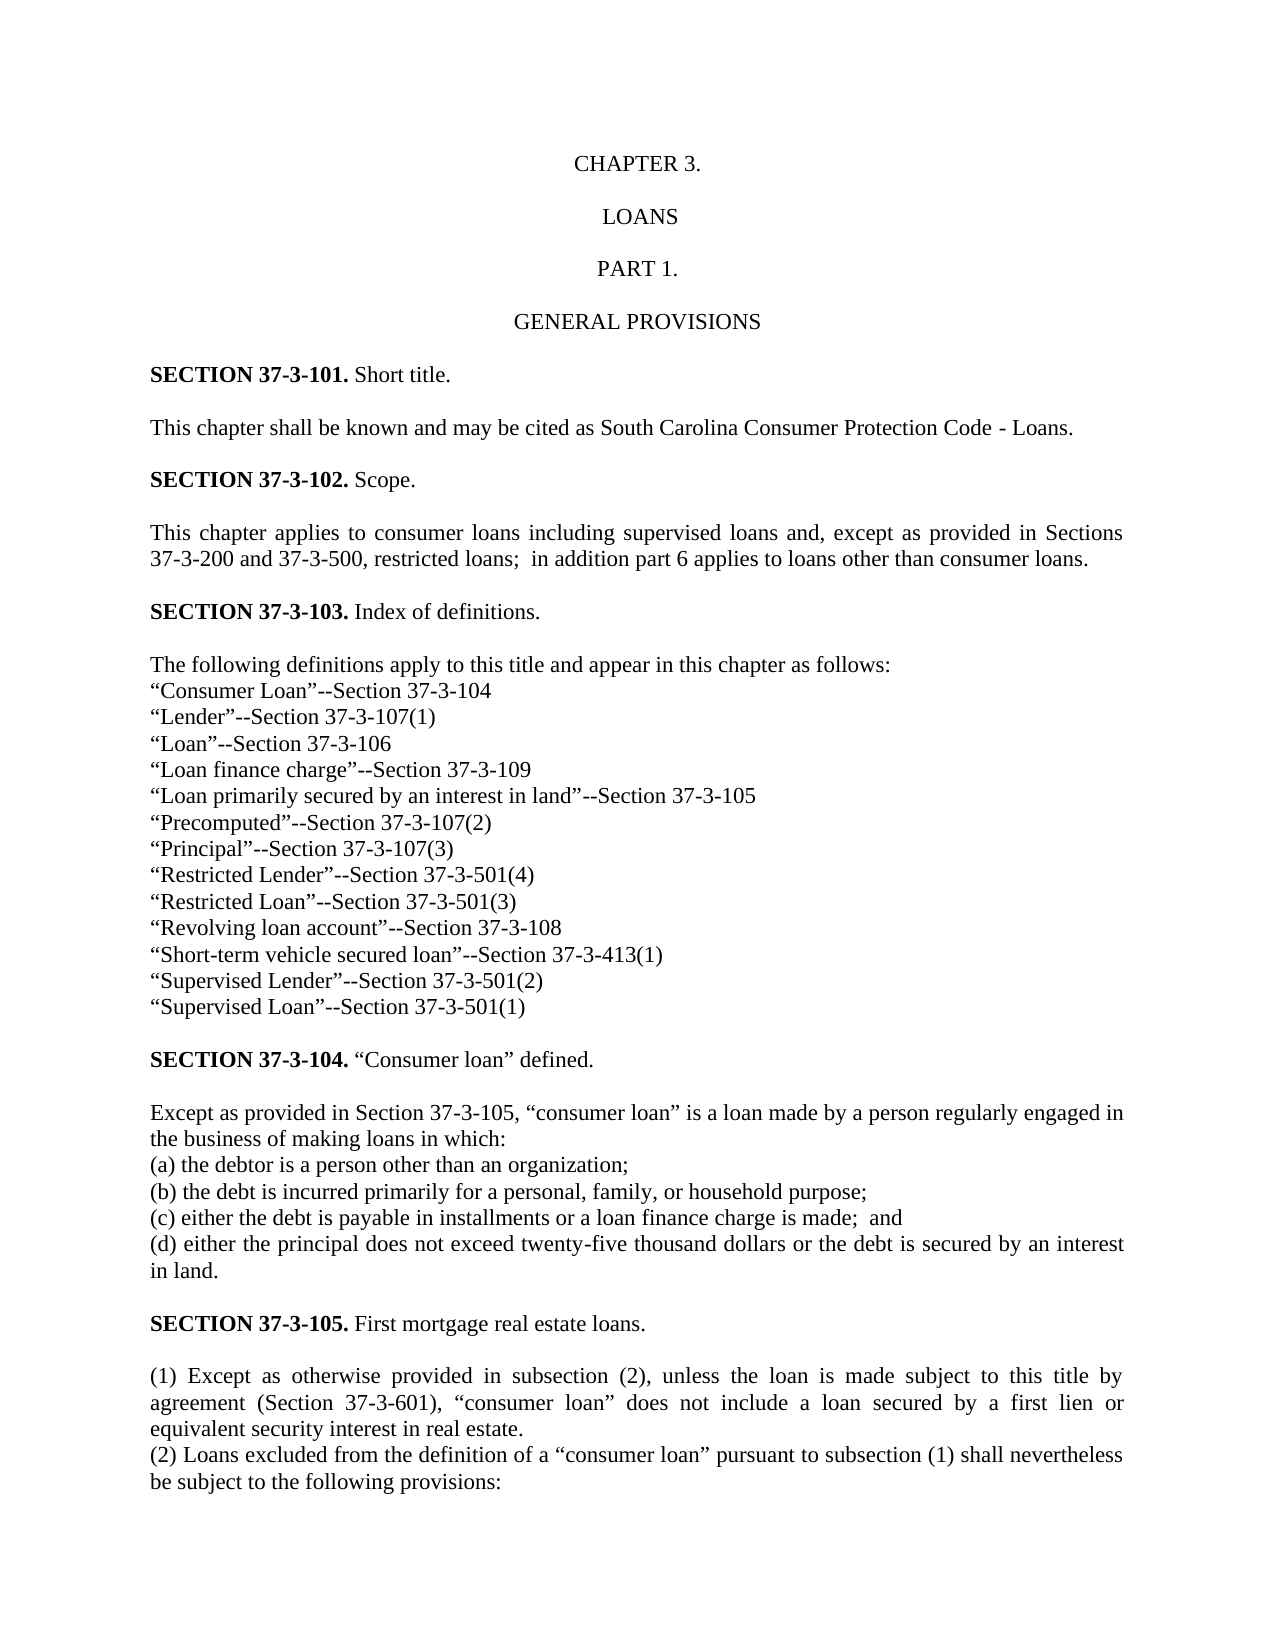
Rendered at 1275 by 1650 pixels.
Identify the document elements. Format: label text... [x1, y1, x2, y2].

text (d) either the principal does not exceed twenty-five thousand dollars or the debt is secured by an interest in land. [150, 1231, 1125, 1283]
text “Consumer Loan”--Section 37-3-104 [150, 677, 1125, 703]
text “Loan primarily secured by an interest in land”--Section 37-3-105 [150, 782, 1125, 809]
text This chapter shall be known and may be cited as South Carolina Consumer Protection Code - Loans. [150, 413, 1125, 440]
text “Principal”--Section 37-3-107(3) [150, 835, 1125, 862]
text SECTION 37-3-102. Scope. [150, 466, 1125, 493]
text CHAPTER 3. [150, 150, 1125, 176]
text (1) Except as otherwise provided in subsection (2), unless the loan is made subject to this title by agreement (Section 37-3-601), “consumer loan” does not include a loan secured by a first lien or equivalent security interest in real estate. [150, 1362, 1125, 1441]
text This chapter applies to consumer loans including supervised loans and, except as provided in Sections 37-3-200 and 37-3-500, restricted loans; in addition part 6 applies to loans other than consumer loans. [150, 519, 1125, 572]
text (2) Loans excluded from the definition of a “consumer loan” pursuant to subsection (1) shall nevertheless be subject to the following provisions: [150, 1441, 1125, 1494]
text “Revolving loan account”--Section 37-3-108 [150, 914, 1125, 941]
text (b) the debt is incurred primarily for a personal, family, or household purpose; [150, 1178, 1125, 1204]
text SECTION 37-3-105. First mortgage real estate loans. [150, 1309, 1125, 1336]
text SECTION 37-3-104. “Consumer loan” defined. [150, 1046, 1125, 1072]
text “Loan”--Section 37-3-106 [150, 730, 1125, 756]
text The following definitions apply to this title and appear in this chapter as follows: [150, 651, 1125, 677]
text GENERAL PROVISIONS [150, 308, 1125, 334]
text “Supervised Lender”--Section 37-3-501(2) [150, 967, 1125, 993]
text “Lender”--Section 37-3-107(1) [150, 703, 1125, 730]
text PART 1. [150, 255, 1125, 282]
text “Supervised Loan”--Section 37-3-501(1) [150, 993, 1125, 1020]
text “Loan finance charge”--Section 37-3-109 [150, 756, 1125, 782]
text SECTION 37-3-103. Index of definitions. [150, 598, 1125, 624]
text “Restricted Loan”--Section 37-3-501(3) [150, 888, 1125, 914]
text SECTION 37-3-101. Short title. [150, 361, 1125, 387]
text “Precomputed”--Section 37-3-107(2) [150, 809, 1125, 835]
text Except as provided in Section 37-3-105, “consumer loan” is a loan made by a person regularly engaged in the business of making loans in which: [150, 1099, 1125, 1151]
text (a) the debtor is a person other than an organization; [150, 1151, 1125, 1178]
text (c) either the debt is payable in installments or a loan finance charge is made; and [150, 1204, 1125, 1231]
text “Restricted Lender”--Section 37-3-501(4) [150, 862, 1125, 888]
text “Short-term vehicle secured loan”--Section 37-3-413(1) [150, 941, 1125, 967]
text LOANS [150, 203, 1125, 229]
